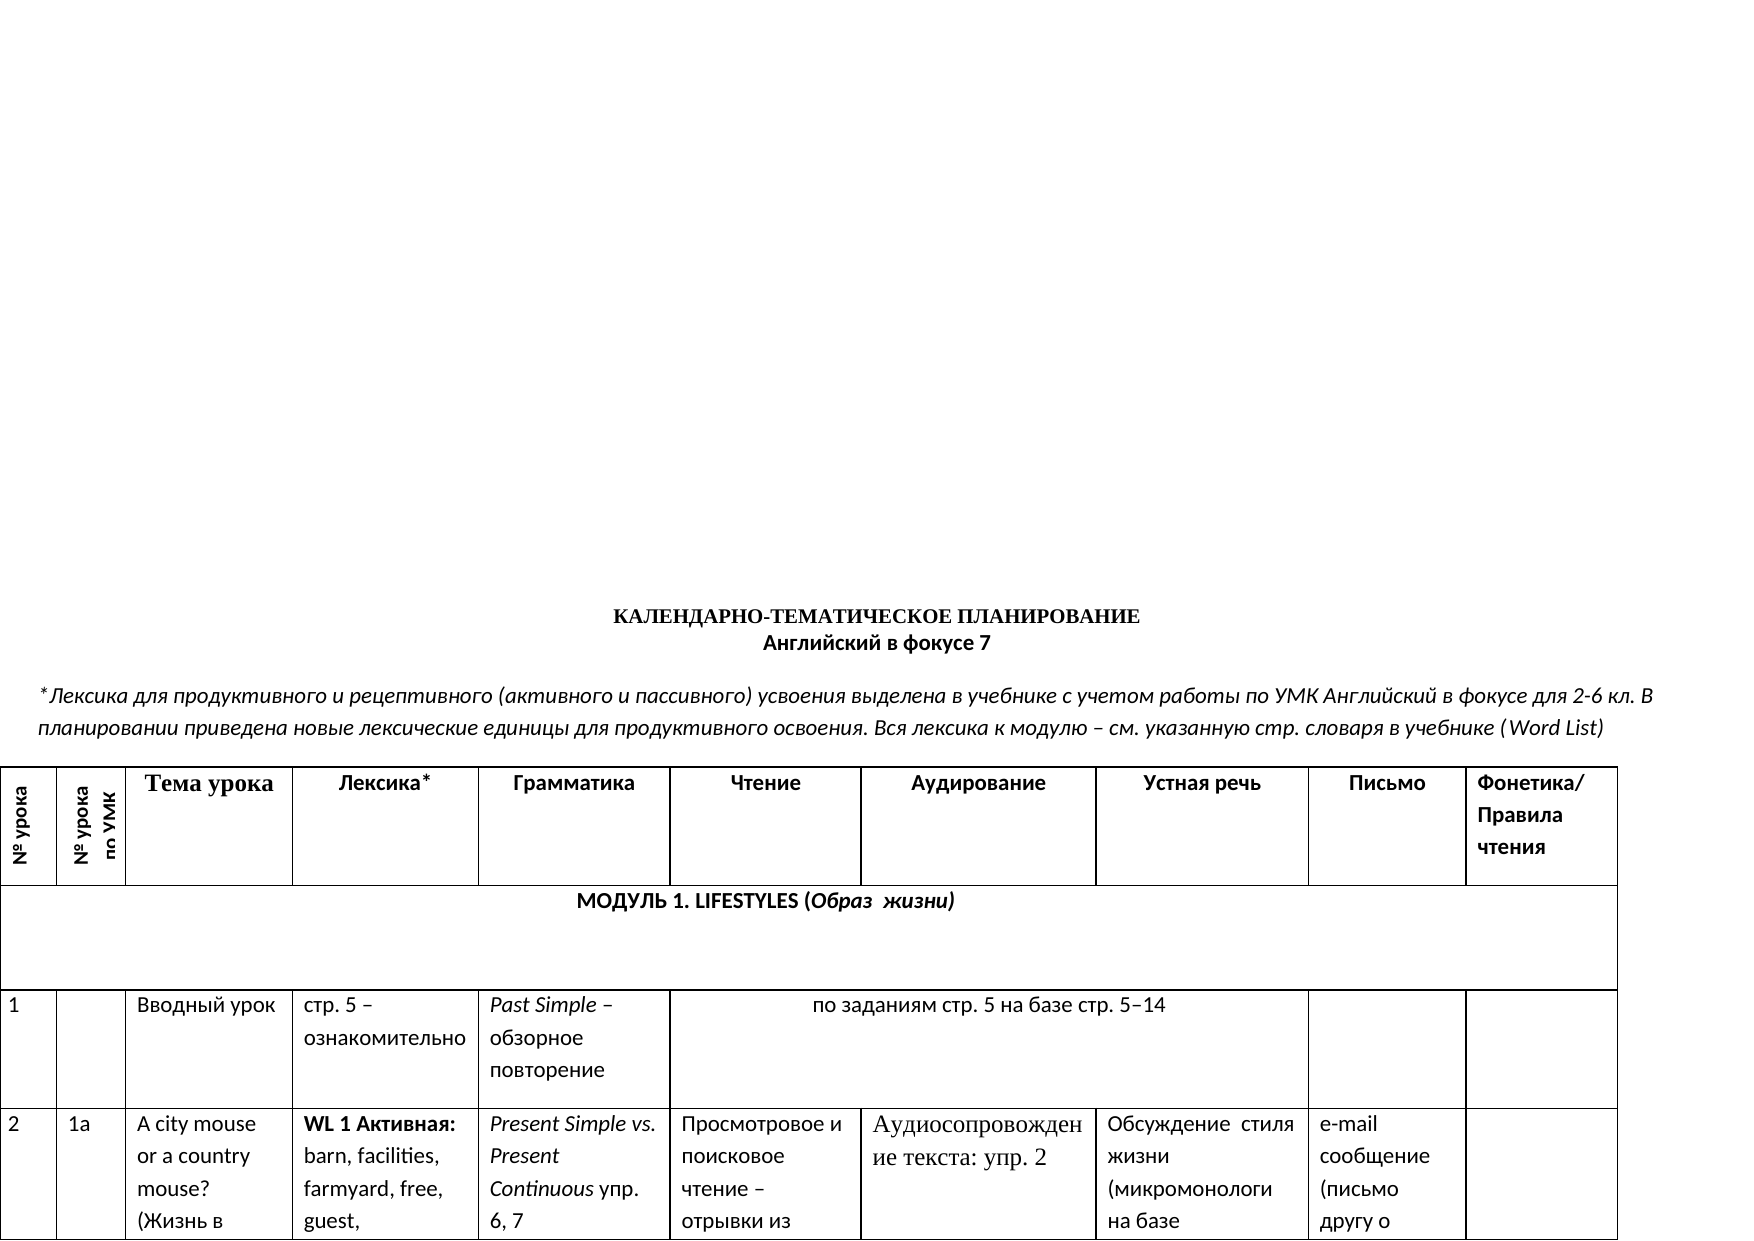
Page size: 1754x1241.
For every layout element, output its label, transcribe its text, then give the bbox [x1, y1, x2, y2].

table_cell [862, 1109, 1095, 1239]
table_header Чтение [671, 768, 860, 885]
table_header Грамматика [479, 768, 669, 885]
table_header Письмо [1309, 768, 1465, 885]
table_header Аудирование [862, 768, 1095, 885]
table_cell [1097, 1109, 1308, 1239]
table_cell [57, 991, 125, 1108]
table_cell Past Simple – обзорное повторение [479, 991, 669, 1108]
title КАЛЕНДАРНО-ТЕМАТИЧЕСКОЕ ПЛАНИРОВАНИЕ [0, 604, 1754, 628]
table_cell 2 [1, 1109, 56, 1239]
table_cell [1309, 1109, 1465, 1239]
table_cell по заданиям стр. 5 на базе стр. 5–14 [671, 991, 1308, 1108]
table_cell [671, 1109, 860, 1239]
table_cell Вводный урок [126, 991, 292, 1108]
table_cell [1467, 1109, 1617, 1239]
table_header Тема урока [126, 768, 292, 885]
text Английский в фокусе 7 [0, 628, 1754, 656]
table_header Лексика* [293, 768, 478, 885]
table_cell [126, 1109, 292, 1239]
table_cell 1a [57, 1109, 125, 1239]
table_cell 1 [1, 991, 56, 1108]
table_cell стр. 5 – ознакомительно [293, 991, 478, 1108]
table_cell МОДУЛЬ 1. LIFESTYLES (Образ жизни) [1, 886, 1617, 989]
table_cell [293, 1109, 478, 1239]
table_header Устная речь [1097, 768, 1308, 885]
table_cell [1467, 991, 1617, 1108]
table_cell [1309, 991, 1465, 1108]
table_header № урока по УМК [57, 768, 125, 885]
text *Лексика для продуктивного и рецептивного (активного и пассивного) усвоения выделена в учебнике с учетом работы по УМК Английский в фокусе для 2-6 кл. В планировании приведена новые лексические единицы для продуктивного освоения. Вся лексика к модулю – см. указанную стр. словаря в учебнике (Word List) [37, 681, 1754, 741]
table_header № урока [1, 768, 56, 885]
table_header Фонетика/Правила чтения [1467, 768, 1617, 885]
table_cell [479, 1109, 669, 1239]
